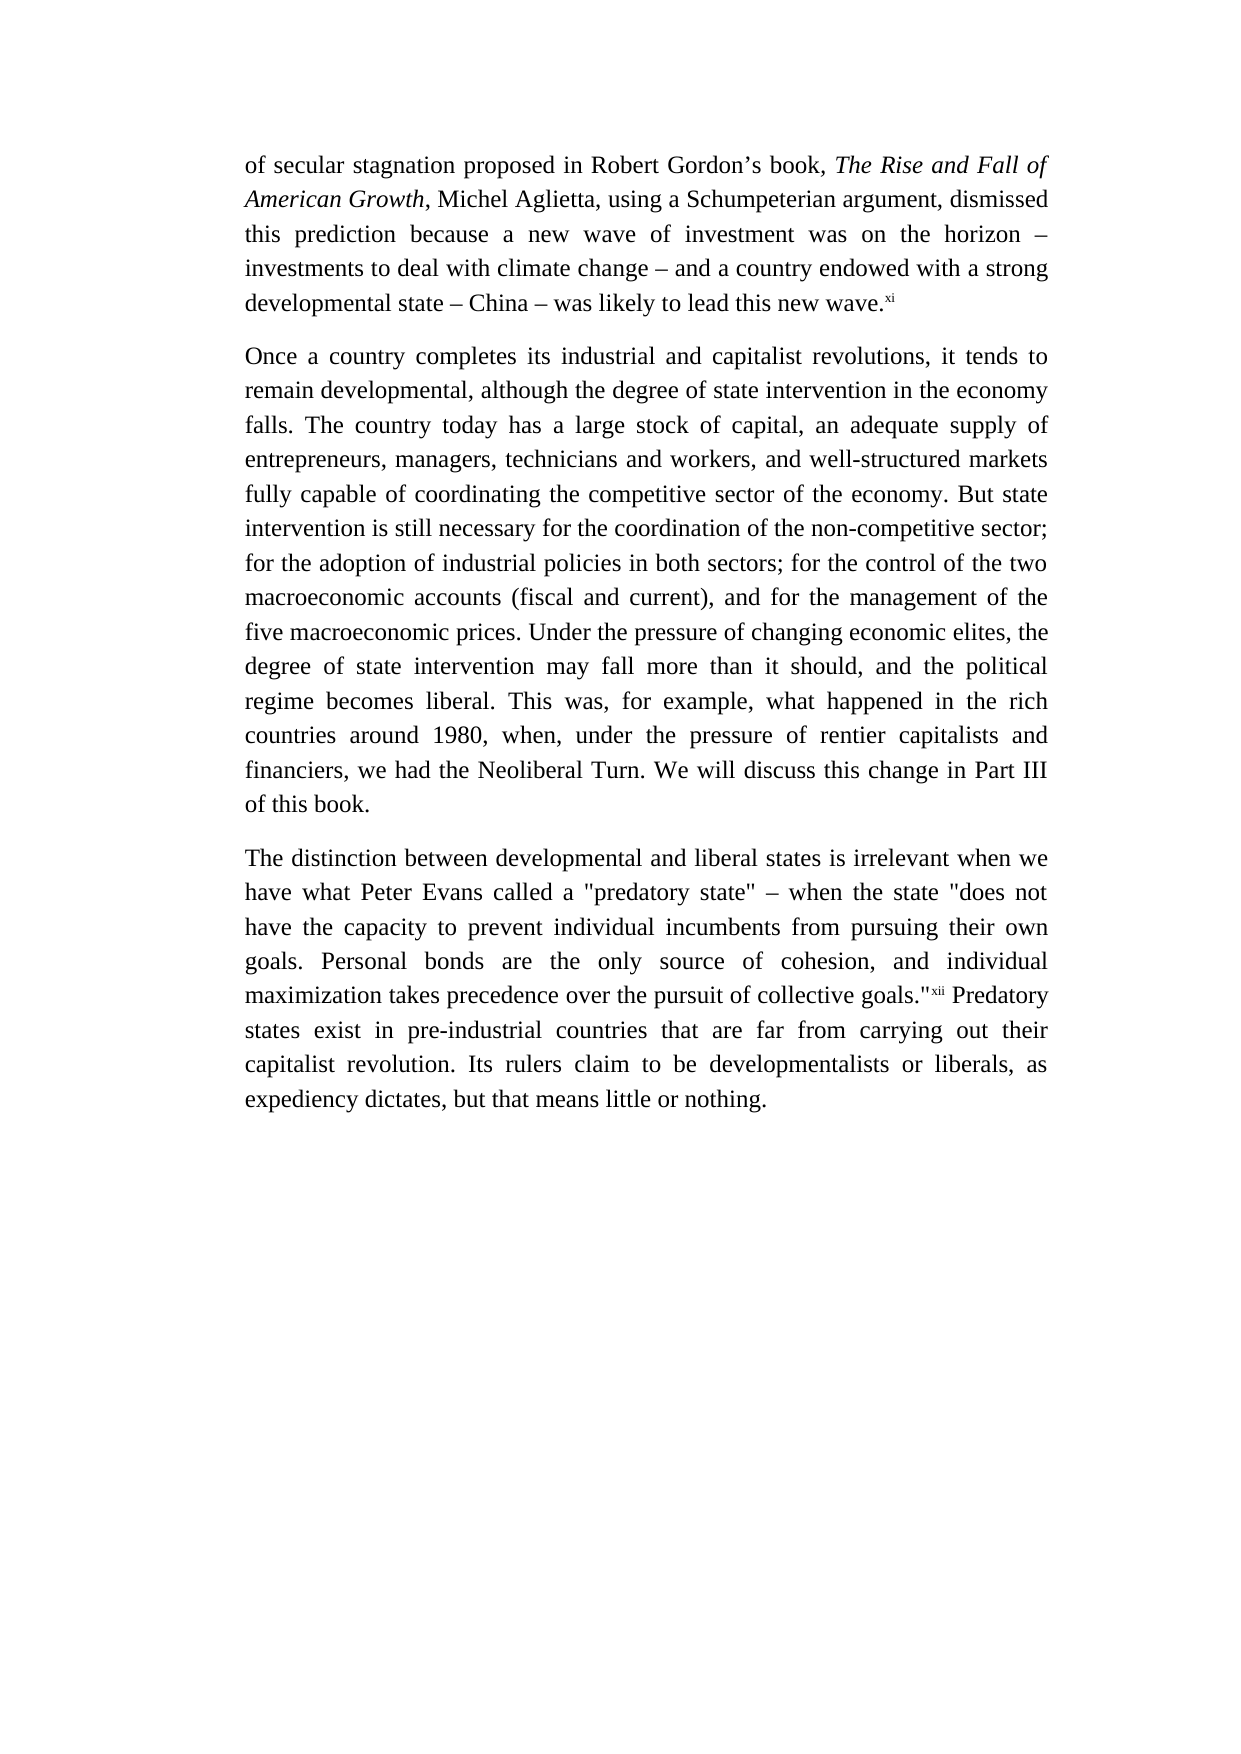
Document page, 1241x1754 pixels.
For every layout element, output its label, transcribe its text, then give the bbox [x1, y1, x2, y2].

text The distinction between developmental and liberal states is irrelevant when we have what Peter Evans called a "predatory state" – when the state "does not have the capacity to prevent individual incumbents from pursuing their own goals. Personal bonds are the only source of cohesion, and individual maximization takes precedence over the pursuit of collective goals." Predatory states exist in pre-industrial countries that are far from carrying out their capitalist revolution. Its rulers claim to be developmentalists or liberals, as expediency dictates, but that means little or nothing. [244, 843, 1049, 1113]
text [244, 150, 1049, 317]
text Once a country completes its industrial and capitalist revolutions, it tends to remain developmental, although the degree of state intervention in the economy falls. The country today has a large stock of capital, an adequate supply of entrepreneurs, managers, technicians and workers, and well-structured markets fully capable of coordinating the competitive sector of the economy. But state intervention is still necessary for the coordination of the non-competitive sector; for the adoption of industrial policies in both sectors; for the control of the two macroeconomic accounts (fiscal and current), and for the management of the five macroeconomic prices. Under the pressure of changing economic elites, the degree of state intervention may fall more than it should, and the political regime becomes liberal. This was, for example, what happened in the rich countries around 1980, when, under the pressure of rentier capitalists and financiers, we had the Neoliberal Turn. We will discuss this change in Part III of this book. [244, 341, 1049, 818]
